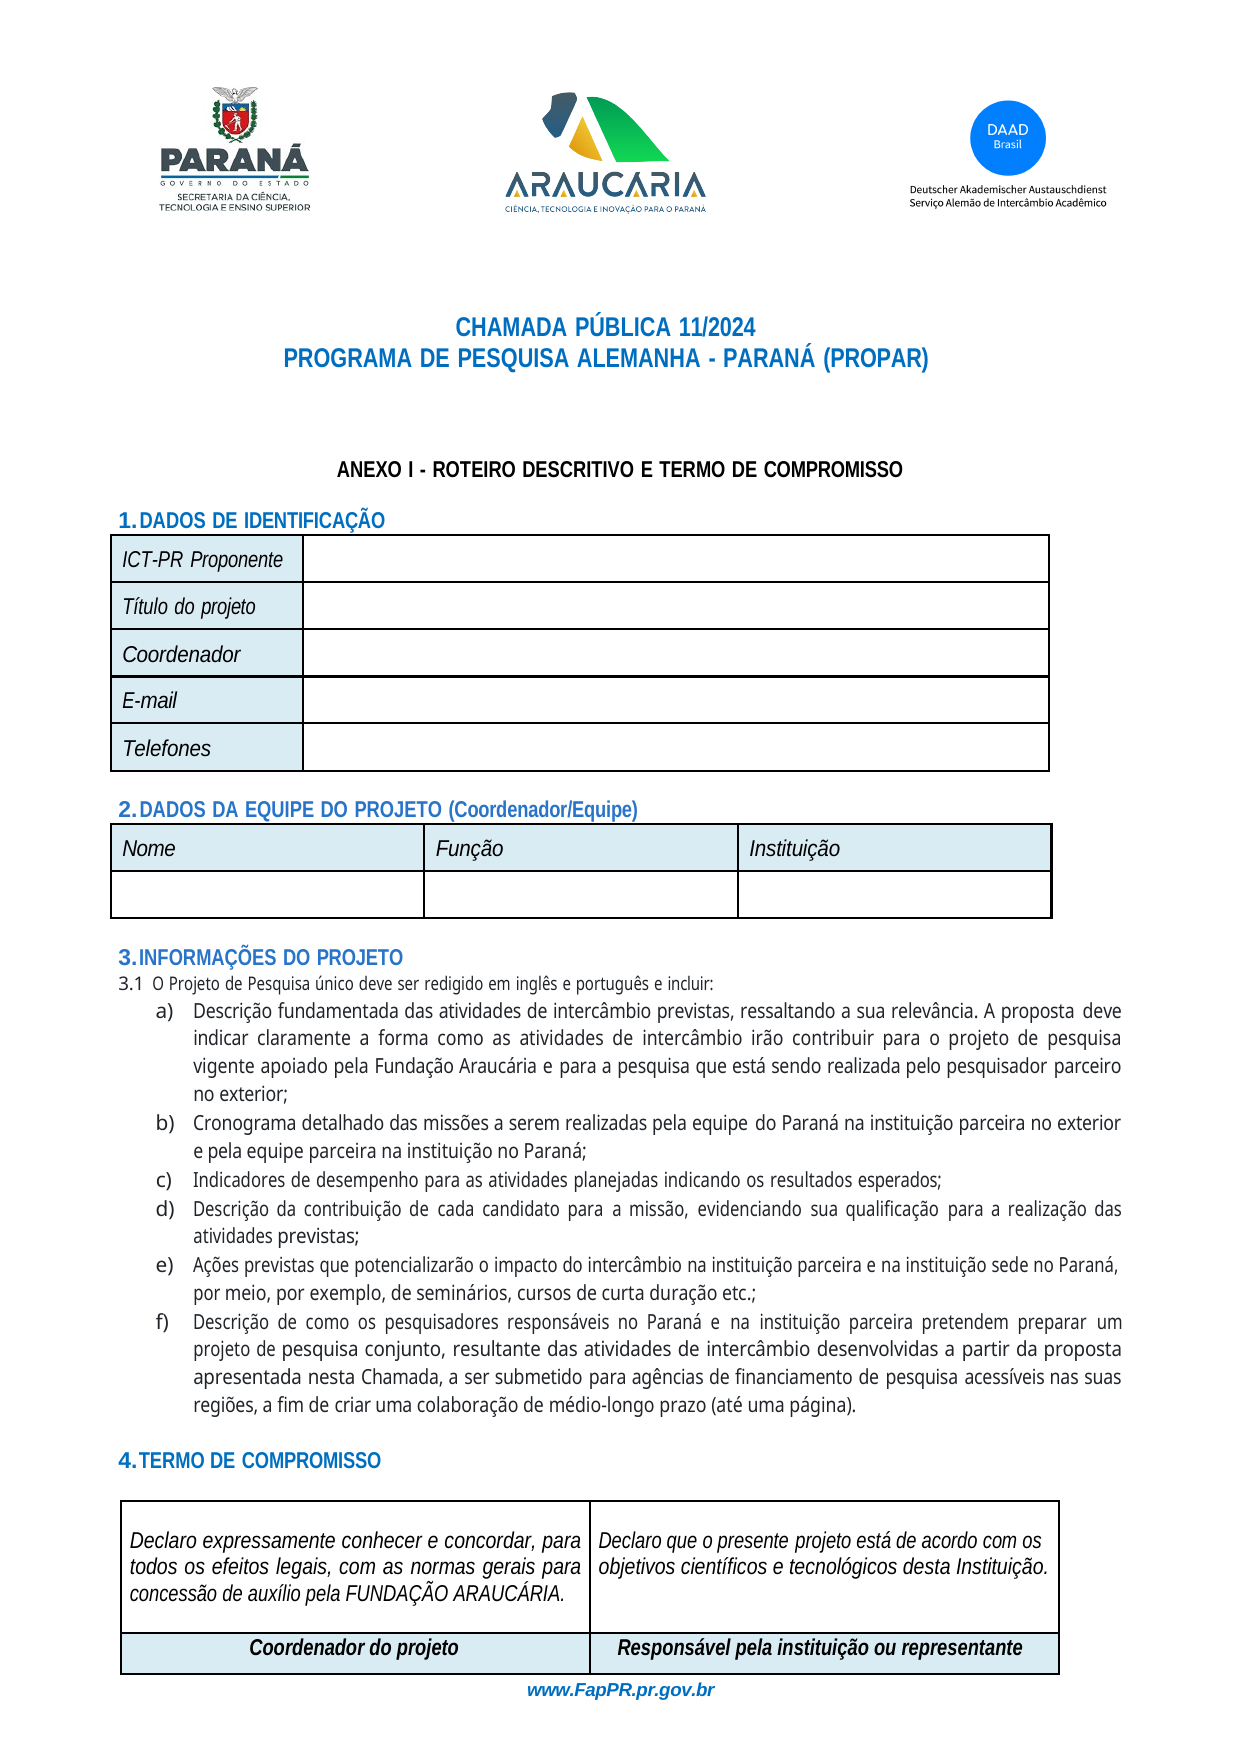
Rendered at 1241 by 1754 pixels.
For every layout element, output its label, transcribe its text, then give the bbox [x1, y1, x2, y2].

table_cell [304, 678, 1048, 722]
text PROGRAMA DE PESQUISA ALEMANHA - PARANÁ (PROPAR) [78, 343, 1134, 374]
table_cell [739, 872, 1050, 917]
list Descrição fundamentada das atividades de intercâmbio previstas, ressaltando a sua relevância. A proposta deve indicar claramente a forma como as atividades de intercâmbio irão contribuir para o projeto de pesquisa vigente apoiado pela Fundação Araucária e para a pesquisa que está sendo realizada pelo pesquisador parceiro no exterior; [155, 996, 1122, 1108]
text CHAMADA PÚBLICA 11/2024 [77, 312, 1134, 343]
table_header Função [425, 825, 737, 870]
table_header Nome [112, 825, 423, 870]
list DADOS DA EQUIPE DO PROJETO (Coordenador/Equipe) [118, 796, 1134, 823]
picture [159, 86, 310, 211]
table_header ICT-PR Proponente [112, 536, 302, 581]
list O Projeto de Pesquisa único deve ser redigido em inglês e português e incluir: [118, 970, 1134, 996]
table_cell Responsável pela instituição ou representante (Nome, assinatura e carimbo) [591, 1634, 1058, 1673]
list Descrição da contribuição de cada candidato para a missão, evidenciando sua qualificação para a realização das atividades previstas; [155, 1194, 1122, 1249]
table_cell [112, 872, 423, 917]
list Indicadores de desempenho para as atividades planejadas indicando os resultados esperados; [156, 1165, 1134, 1193]
table_cell E-mail [112, 678, 302, 722]
table_header Declaro que o presente projeto está de acordo com os objetivos científicos e tecnológicos desta Instituição. [591, 1502, 1058, 1632]
table_cell [304, 583, 1048, 628]
subtitle INFORMAÇÕES DO PROJETO [118, 944, 1134, 970]
table_header [304, 536, 1048, 581]
table_cell Telefones [112, 724, 302, 770]
picture [882, 77, 1134, 233]
table_header Instituição [739, 825, 1050, 870]
list DADOS DE IDENTIFICAÇÃO [118, 507, 1134, 534]
subtitle TERMO DE COMPROMISSO [118, 1447, 1134, 1474]
table_cell [304, 724, 1048, 770]
picture [495, 82, 716, 224]
table_cell Coordenador [112, 630, 302, 675]
list Cronograma detalhado das missões a serem realizadas pela equipe do Paraná na instituição parceira no exterior e pela equipe parceira na instituição no Paraná; [155, 1108, 1122, 1165]
table_cell [304, 630, 1048, 675]
list Descrição de como os pesquisadores responsáveis no Paraná e na instituição parceira pretendem preparar um projeto de pesquisa conjunto, resultante das atividades de intercâmbio desenvolvidas a partir da proposta apresentada nesta Chamada, a ser submetido para agências de financiamento de pesquisa acessíveis nas suas regiões, a fim de criar uma colaboração de médio-longo prazo (até uma página). [155, 1307, 1122, 1418]
table_header Declaro expressamente conhecer e concordar, para todos os efeitos legais, com as normas gerais para concessão de auxílio pela FUNDAÇÃO ARAUCÁRIA. [122, 1502, 589, 1632]
table_cell [425, 872, 737, 917]
list Ações previstas que potencializarão o impacto do intercâmbio na instituição parceira e na instituição sede no Paraná, por meio, por exemplo, de seminários, cursos de curta duração etc.; [155, 1250, 1121, 1307]
table_cell Coordenador do projeto (Nome e assinatura) [122, 1634, 589, 1673]
table_cell Título do projeto [112, 583, 302, 628]
subtitle ANEXO I - ROTEIRO DESCRITIVO E TERMO DE COMPROMISSO [106, 456, 1134, 483]
